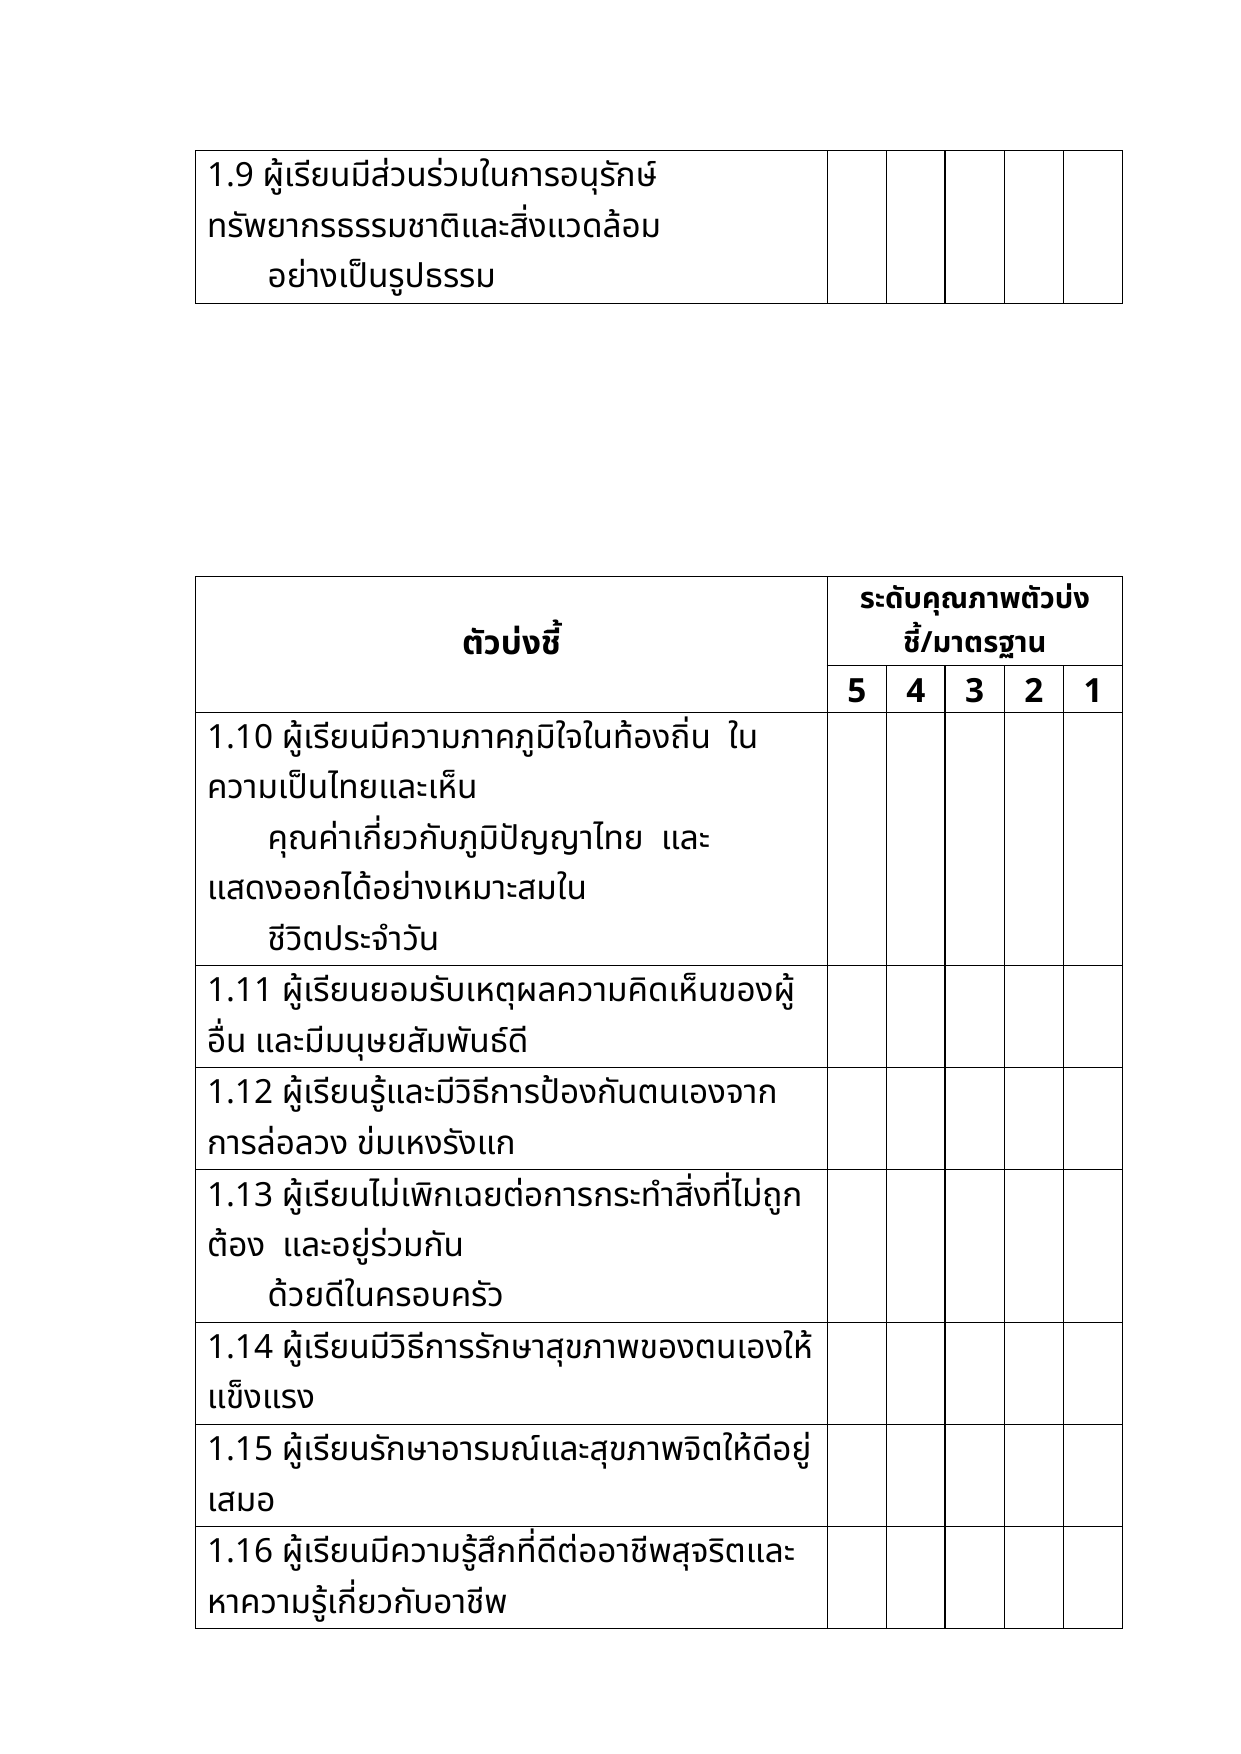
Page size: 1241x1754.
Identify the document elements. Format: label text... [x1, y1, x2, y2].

table_cell [946, 1170, 1004, 1322]
table_cell [828, 151, 886, 302]
table_cell [887, 1068, 944, 1169]
table_cell [946, 1068, 1004, 1169]
table_cell [887, 1425, 944, 1526]
table_cell [828, 1425, 886, 1526]
table_cell [946, 1323, 1004, 1424]
table_cell [828, 713, 886, 965]
table_cell 5 [828, 666, 886, 712]
table_cell [887, 1170, 944, 1322]
table_cell [1064, 1323, 1122, 1424]
table_cell [1005, 966, 1063, 1067]
table_cell 4 [887, 666, 944, 712]
table_cell [1064, 1527, 1122, 1628]
table_cell [1005, 151, 1063, 302]
table_header ตัวบ่งชี้ [196, 577, 827, 712]
table_cell [946, 1425, 1004, 1526]
table_cell [946, 966, 1004, 1067]
table_cell [1064, 1068, 1122, 1169]
table_cell [1005, 1323, 1063, 1424]
table_cell 1.13 ผู้เรียนไม่เพิกเฉยต่อการกระทำสิ่งที่ไม่ถูกต้อง และอยู่ร่วมกัน ด้วยดีในครอบครัว [196, 1170, 827, 1322]
table_cell [887, 1323, 944, 1424]
table_cell [1064, 966, 1122, 1067]
table_cell 1.14 ผู้เรียนมีวิธีการรักษาสุขภาพของตนเองให้แข็งแรง [196, 1323, 827, 1424]
table_cell [946, 713, 1004, 965]
table_cell 3 [946, 666, 1004, 712]
table_cell [828, 1527, 886, 1628]
table_cell [887, 966, 944, 1067]
table_cell [946, 1527, 1004, 1628]
table_cell [1005, 713, 1063, 965]
table_cell [946, 151, 1004, 302]
table_cell [1064, 151, 1122, 302]
table_header ระดับคุณภาพตัวบ่งชี้/มาตรฐาน [828, 577, 1122, 665]
table_cell 1.15 ผู้เรียนรักษาอารมณ์และสุขภาพจิตให้ดีอยู่เสมอ [196, 1425, 827, 1526]
table_cell 2 [1005, 666, 1063, 712]
table_cell [1005, 1527, 1063, 1628]
table_cell [1064, 1170, 1122, 1322]
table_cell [196, 1527, 827, 1628]
table_cell 1.12 ผู้เรียนรู้และมีวิธีการป้องกันตนเองจากการล่อลวง ข่มเหงรังแก [196, 1068, 827, 1169]
table_cell [887, 1527, 944, 1628]
table_cell 1.11 ผู้เรียนยอมรับเหตุผลความคิดเห็นของผู้อื่น และมีมนุษยสัมพันธ์ดี [196, 966, 827, 1067]
table_cell 1 [1064, 666, 1122, 712]
table_cell [1064, 713, 1122, 965]
table_cell [1005, 1425, 1063, 1526]
table_cell [887, 713, 944, 965]
table_cell [1064, 1425, 1122, 1526]
table_cell [828, 966, 886, 1067]
table_cell [1005, 1170, 1063, 1322]
table_cell [1005, 1068, 1063, 1169]
table_cell 1.10 ผู้เรียนมีความภาคภูมิใจในท้องถิ่น ในความเป็นไทยและเห็น คุณค่าเกี่ยวกับภูมิปัญญาไทย และแสดงออกได้อย่างเหมาะสมใน ชีวิตประจำวัน [196, 713, 827, 965]
table_cell [828, 1068, 886, 1169]
table_cell [828, 1323, 886, 1424]
table_cell [887, 151, 944, 302]
table_cell [828, 1170, 886, 1322]
table_cell 1.9 ผู้เรียนมีส่วนร่วมในการอนุรักษ์ทรัพยากรธรรมชาติและสิ่งแวดล้อม อย่างเป็นรูปธรรม [196, 151, 827, 302]
